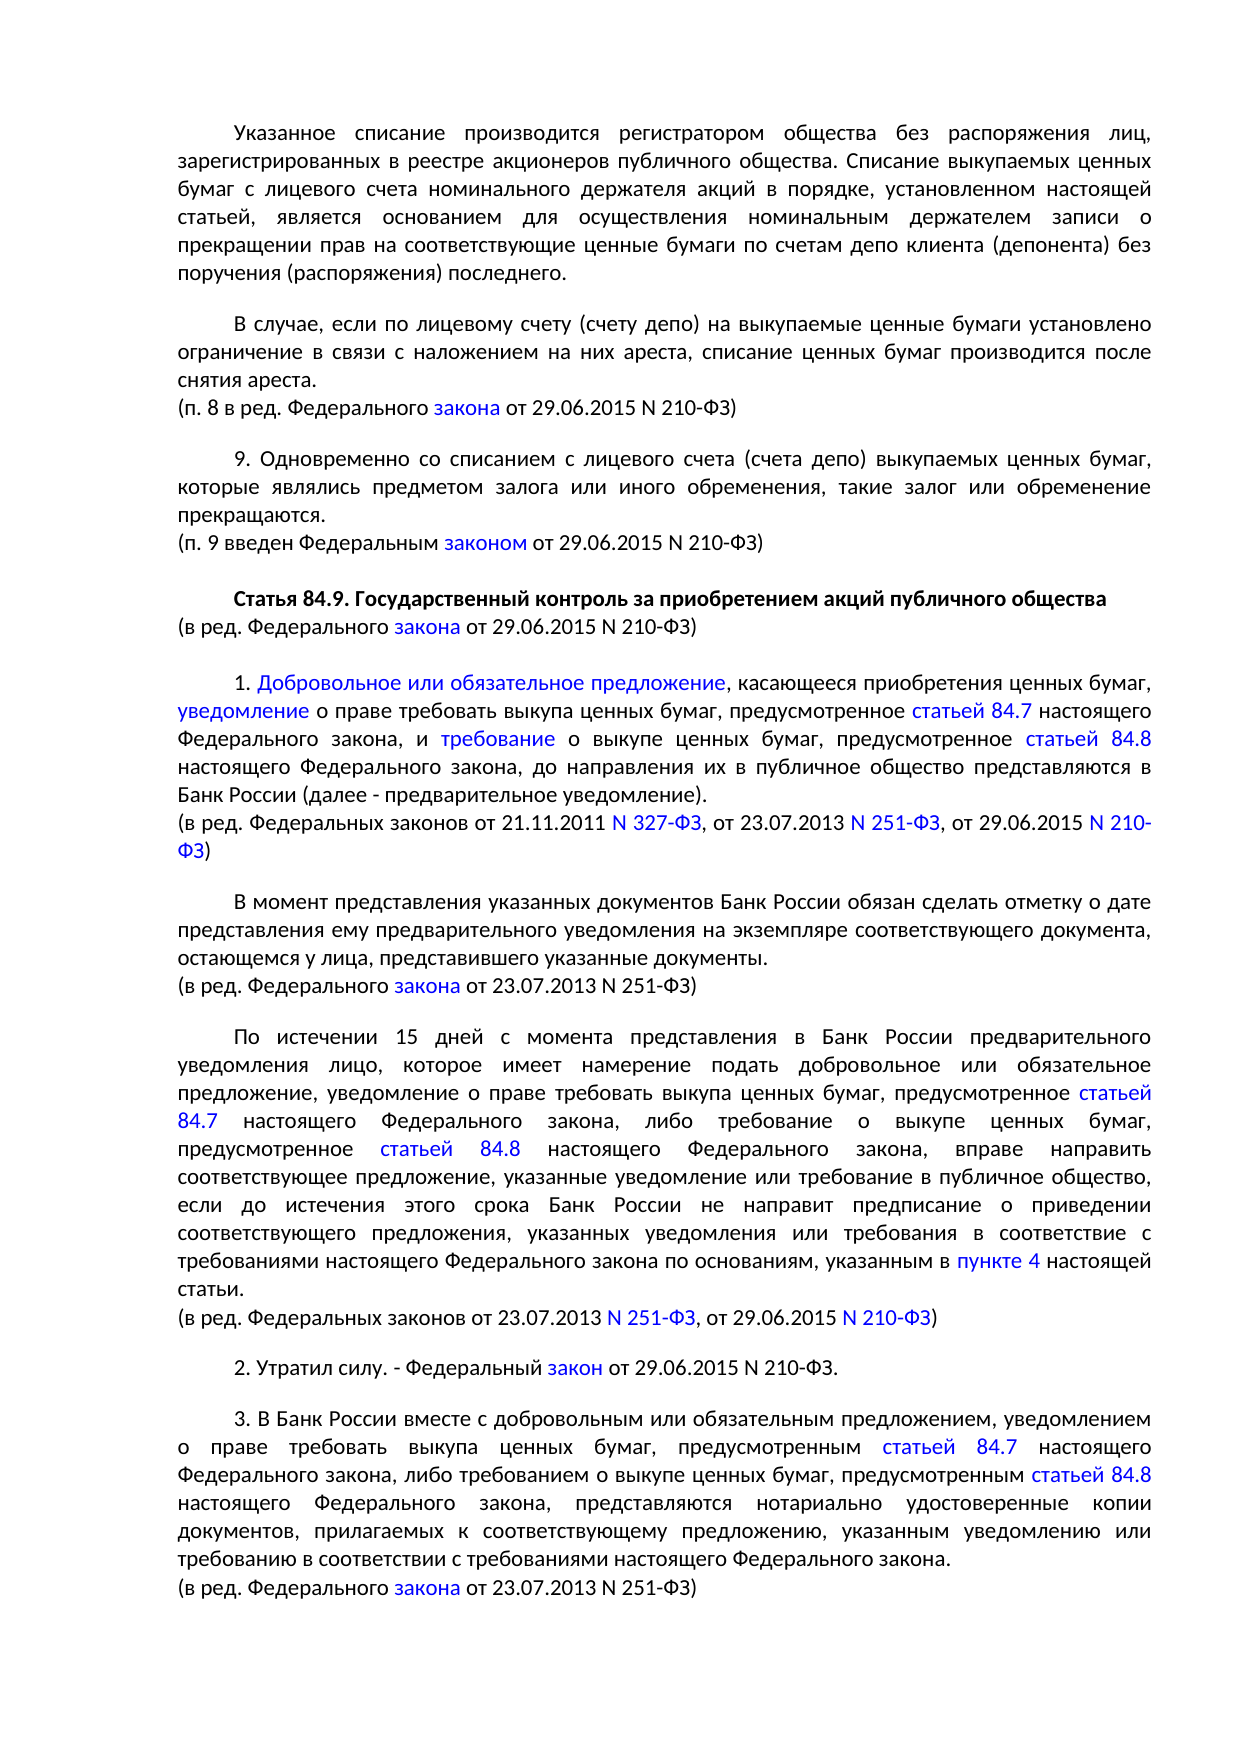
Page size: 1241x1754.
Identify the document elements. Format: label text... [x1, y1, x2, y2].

text В момент представления указанных документов Банк России обязан сделать отметку о дате представления ему предварительного уведомления на экземпляре соответствующего документа, остающемся у лица, представившего указанные документы. [177, 887, 1152, 971]
text 9. Одновременно со списанием с лицевого счета (счета депо) выкупаемых ценных бумаг, которые являлись предметом залога или иного обременения, такие залог или обременение прекращаются. [177, 444, 1152, 528]
text (в ред. Федеральных законов от 21.11.2011 N 327-ФЗ, от 23.07.2013 N 251-ФЗ, от 29.06.2015 N 210-ФЗ) [177, 808, 1152, 864]
text (в ред. Федеральных законов от 23.07.2013 N 251-ФЗ, от 29.06.2015 N 210-ФЗ) [177, 1303, 1152, 1331]
text Указанное списание производится регистратором общества без распоряжения лиц, зарегистрированных в реестре акционеров публичного общества. Списание выкупаемых ценных бумаг с лицевого счета номинального держателя акций в порядке, установленном настоящей статьей, является основанием для осуществления номинальным держателем записи о прекращении прав на соответствующие ценные бумаги по счетам депо клиента (депонента) без поручения (распоряжения) последнего. [177, 118, 1152, 286]
text В случае, если по лицевому счету (счету депо) на выкупаемые ценные бумаги установлено ограничение в связи с наложением на них ареста, списание ценных бумаг производится после снятия ареста. [177, 309, 1152, 393]
title Статья 84.9. Государственный контроль за приобретением акций публичного общества [177, 584, 1152, 612]
text (п. 9 введен Федеральным законом от 29.06.2015 N 210-ФЗ) [177, 528, 1152, 556]
text (п. 8 в ред. Федерального закона от 29.06.2015 N 210-ФЗ) [177, 393, 1152, 421]
text 3. В Банк России вместе с добровольным или обязательным предложением, уведомлением о праве требовать выкупа ценных бумаг, предусмотренным статьей 84.7 настоящего Федерального закона, либо требованием о выкупе ценных бумаг, предусмотренным статьей 84.8 настоящего Федерального закона, представляются нотариально удостоверенные копии документов, прилагаемых к соответствующему предложению, указанным уведомлению или требованию в соответствии с требованиями настоящего Федерального закона. [177, 1404, 1152, 1573]
text По истечении 15 дней с момента представления в Банк России предварительного уведомления лицо, которое имеет намерение подать добровольное или обязательное предложение, уведомление о праве требовать выкупа ценных бумаг, предусмотренное статьей 84.7 настоящего Федерального закона, либо требование о выкупе ценных бумаг, предусмотренное статьей 84.8 настоящего Федерального закона, вправе направить соответствующее предложение, указанные уведомление или требование в публичное общество, если до истечения этого срока Банк России не направит предписание о приведении соответствующего предложения, указанных уведомления или требования в соответствие с требованиями настоящего Федерального закона по основаниям, указанным в пункте 4 настоящей статьи. [177, 1022, 1152, 1303]
text (в ред. Федерального закона от 23.07.2013 N 251-ФЗ) [177, 971, 1152, 999]
text (в ред. Федерального закона от 23.07.2013 N 251-ФЗ) [177, 1573, 1152, 1601]
text 2. Утратил силу. - Федеральный закон от 29.06.2015 N 210-ФЗ. [177, 1353, 1152, 1382]
text 1. Добровольное или обязательное предложение, касающееся приобретения ценных бумаг, уведомление о праве требовать выкупа ценных бумаг, предусмотренное статьей 84.7 настоящего Федерального закона, и требование о выкупе ценных бумаг, предусмотренное статьей 84.8 настоящего Федерального закона, до направления их в публичное общество представляются в Банк России (далее - предварительное уведомление). [177, 668, 1152, 808]
text (в ред. Федерального закона от 29.06.2015 N 210-ФЗ) [177, 612, 1152, 640]
